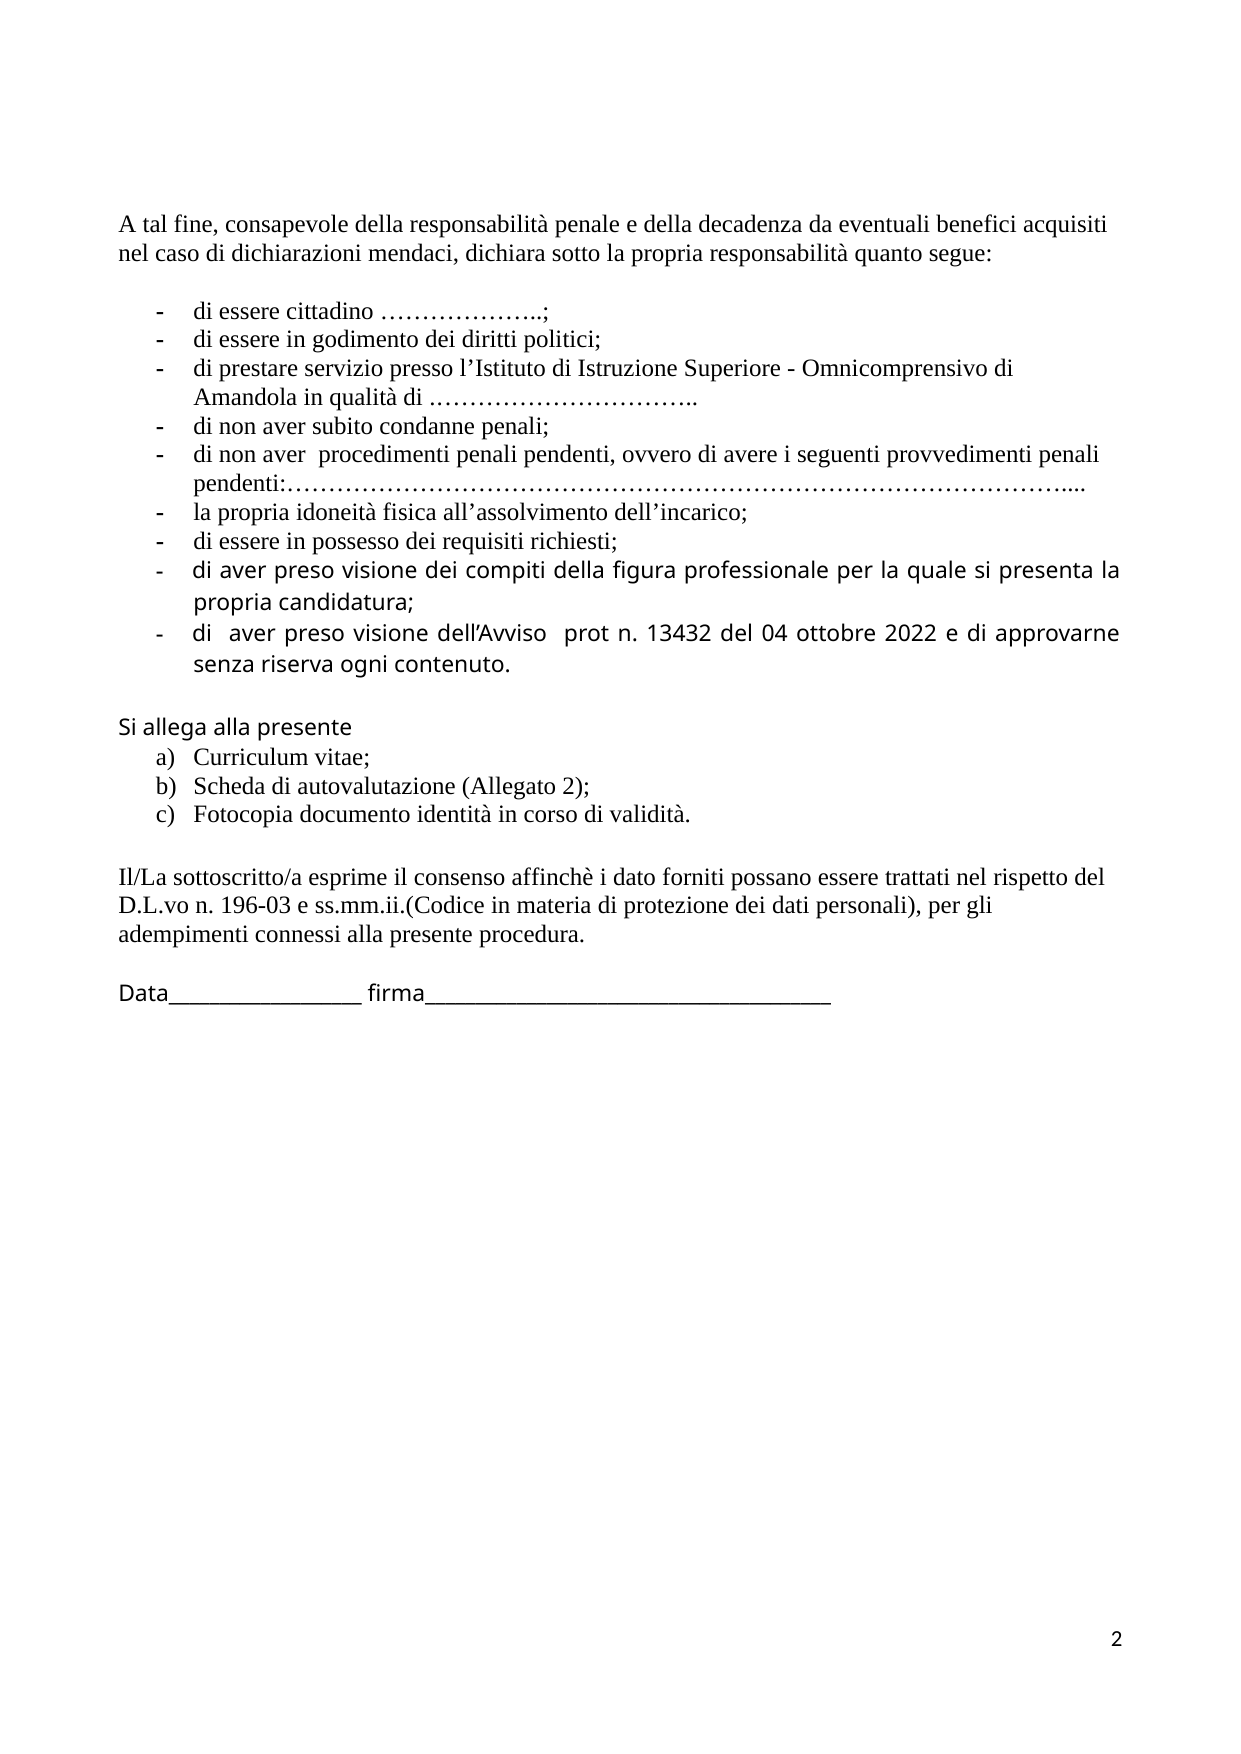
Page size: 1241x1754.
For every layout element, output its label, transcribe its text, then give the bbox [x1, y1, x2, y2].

text Il/La sottoscritto/a esprime il consenso affinchè i dato forniti possano essere trattati nel rispetto del D.L.vo n. 196-03 e ss.mm.ii.(Codice in materia di protezione dei dati personali), per gli adempimenti connessi alla presente procedura. [118, 862, 1122, 948]
list Fotocopia documento identità in corso di validità. [156, 799, 1122, 828]
list di non aver subito condanne penali; [156, 411, 1122, 439]
list Curriculum vitae; [156, 742, 1122, 771]
list di essere cittadino ………………..; [156, 296, 1122, 324]
text Data___________________ firma________________________________________ [118, 977, 1122, 1008]
list di aver preso visione dell’Avviso prot n. 13432 del 04 ottobre 2022 e di approvarne senza riserva ogni contenuto. [156, 617, 1122, 679]
list Scheda di autovalutazione (Allegato 2); [156, 771, 1122, 799]
text Si allega alla presente [118, 711, 1122, 742]
list di aver preso visione dei compiti della figura professionale per la quale si presenta la propria candidatura; [156, 554, 1122, 617]
list la propria idoneità fisica all’assolvimento dell’incarico; [156, 497, 1122, 526]
list di non aver procedimenti penali pendenti, ovvero di avere i seguenti provvedimenti penali pendenti:………………………………………………………………………………….... [156, 439, 1122, 497]
list di prestare servizio presso l’Istituto di Istruzione Superiore - Omnicomprensivo di Amandola in qualità di .………………………….. [156, 353, 1122, 411]
list di essere in possesso dei requisiti richiesti; [156, 526, 1122, 554]
text A tal fine, consapevole della responsabilità penale e della decadenza da eventuali benefici acquisiti nel caso di dichiarazioni mendaci, dichiara sotto la propria responsabilità quanto segue: [118, 209, 1122, 267]
list di essere in godimento dei diritti politici; [156, 324, 1122, 353]
